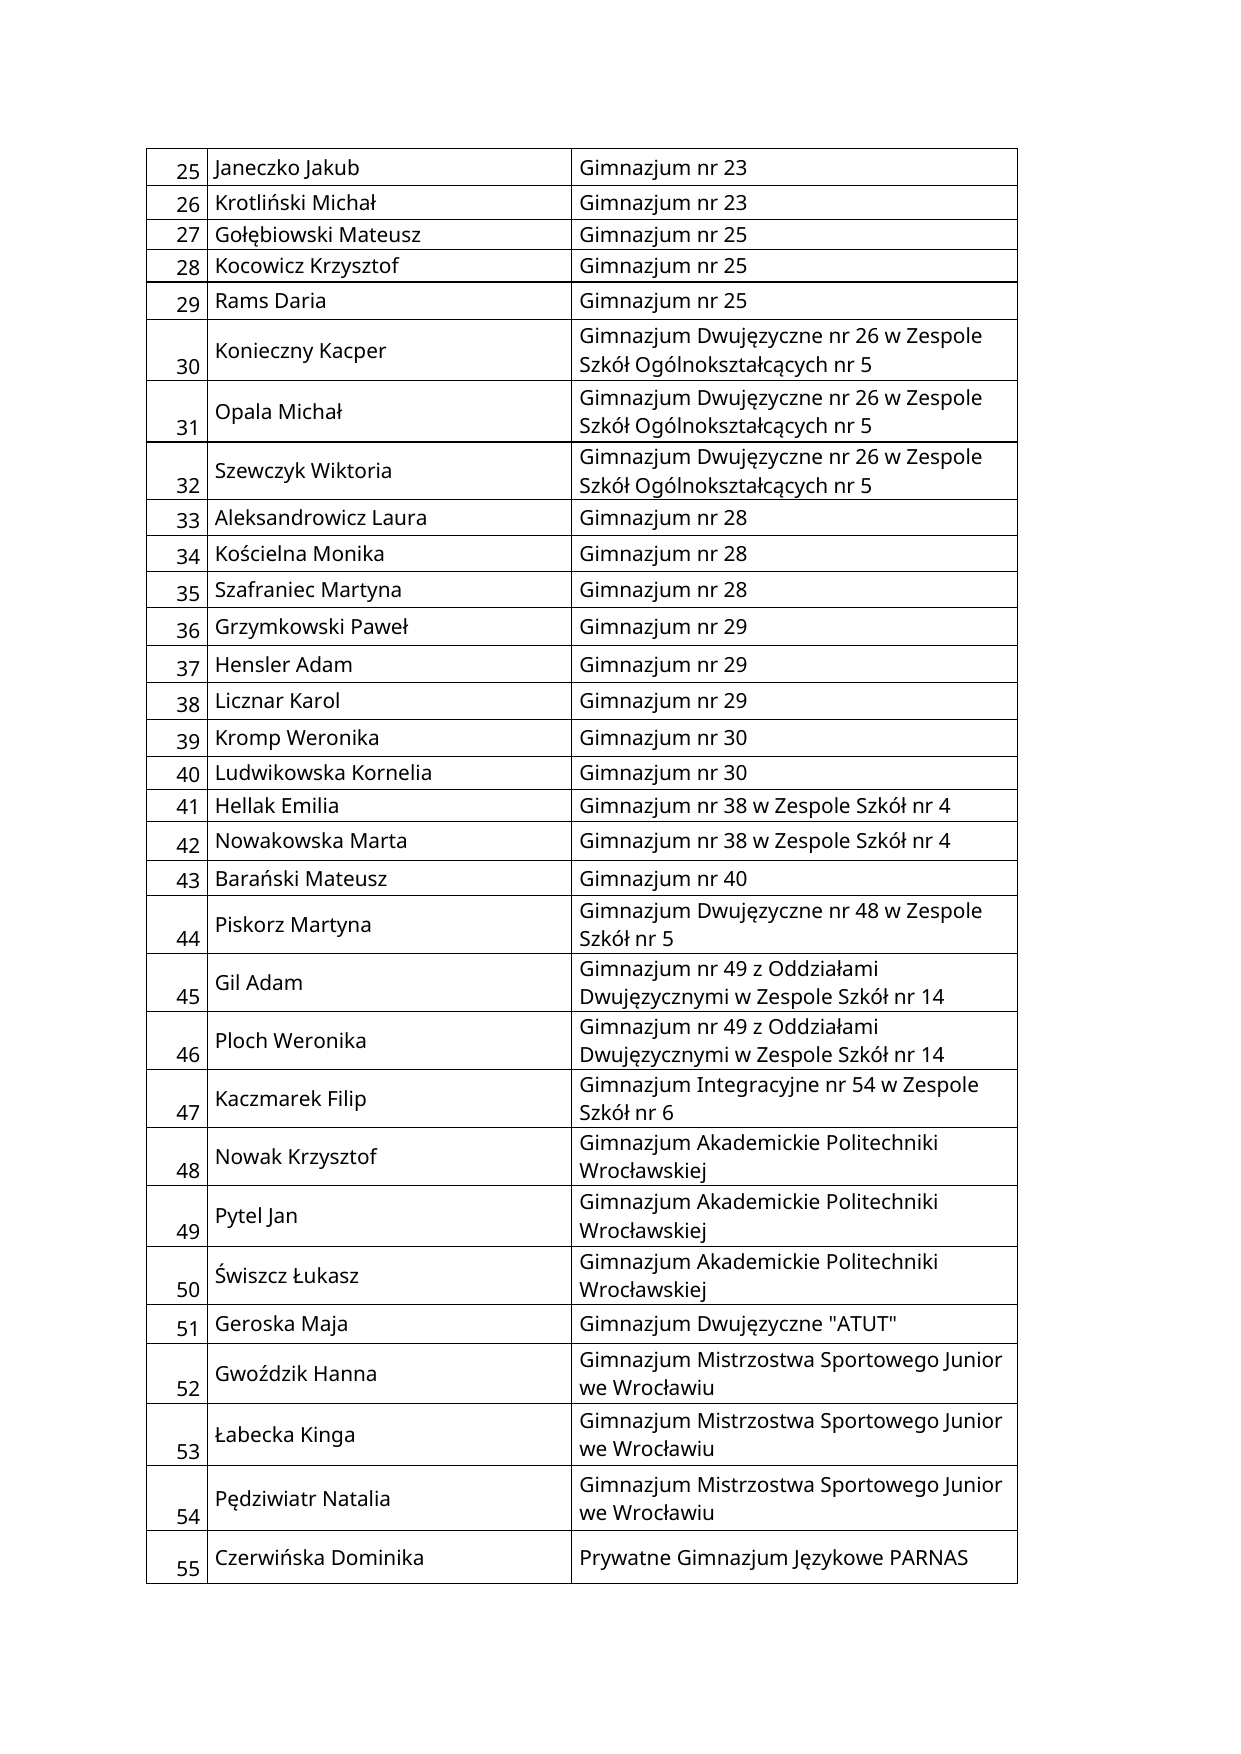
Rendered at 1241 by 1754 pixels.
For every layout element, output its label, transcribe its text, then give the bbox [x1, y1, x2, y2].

table_cell 33 [147, 500, 207, 535]
table_cell 30 [147, 320, 207, 380]
table_cell 27 [147, 220, 207, 249]
table_cell Gimnazjum nr 23 [572, 149, 1017, 185]
table_cell Pędziwiatr Natalia [208, 1466, 571, 1530]
table_cell 40 [147, 757, 207, 788]
table_cell Gimnazjum nr 25 [572, 250, 1017, 281]
table_cell Gimnazjum Mistrzostwa Sportowego Junior we Wrocławiu [572, 1344, 1017, 1403]
table_cell 55 [147, 1531, 207, 1583]
table_cell Szewczyk Wiktoria [208, 443, 571, 499]
table_cell Świszcz Łukasz [208, 1247, 571, 1304]
table_cell Gimnazjum Akademickie Politechniki Wrocławskiej [572, 1247, 1017, 1304]
table_cell Piskorz Martyna [208, 896, 571, 953]
table_cell Hellak Emilia [208, 790, 571, 821]
table_cell Gimnazjum Dwujęzyczne "ATUT" [572, 1305, 1017, 1342]
table_cell 34 [147, 536, 207, 571]
table_cell 44 [147, 896, 207, 953]
table_cell 51 [147, 1305, 207, 1342]
table_cell Krotliński Michał [208, 186, 571, 219]
table_cell Gimnazjum nr 40 [572, 861, 1017, 895]
table_cell Gimnazjum Dwujęzyczne nr 48 w Zespole Szkół nr 5 [572, 896, 1017, 953]
table_cell Kościelna Monika [208, 536, 571, 571]
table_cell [572, 1531, 1017, 1583]
table_cell 52 [147, 1344, 207, 1403]
table_cell 42 [147, 822, 207, 860]
table_cell Kromp Weronika [208, 720, 571, 756]
table_cell Gimnazjum Mistrzostwa Sportowego Junior we Wrocławiu [572, 1466, 1017, 1530]
table_cell Gimnazjum nr 49 z Oddziałami Dwujęzycznymi w Zespole Szkół nr 14 [572, 1012, 1017, 1069]
table_cell Gwoździk Hanna [208, 1344, 571, 1403]
table_cell 26 [147, 186, 207, 219]
table_cell Kocowicz Krzysztof [208, 250, 571, 281]
table_cell Gimnazjum nr 30 [572, 757, 1017, 788]
table_cell Gimnazjum Dwujęzyczne nr 26 w Zespole Szkół Ogólnokształcących nr 5 [572, 443, 1017, 499]
table_cell 32 [147, 443, 207, 499]
table_cell 35 [147, 572, 207, 607]
table_cell Nowak Krzysztof [208, 1128, 571, 1184]
table_cell 28 [147, 250, 207, 281]
table_cell Łabecka Kinga [208, 1404, 571, 1465]
table_cell Gimnazjum Dwujęzyczne nr 26 w Zespole Szkół Ogólnokształcących nr 5 [572, 320, 1017, 380]
table_cell Hensler Adam [208, 646, 571, 682]
table_cell 39 [147, 720, 207, 756]
table_cell Opala Michał [208, 381, 571, 441]
table_cell Ludwikowska Kornelia [208, 757, 571, 788]
table_cell Nowakowska Marta [208, 822, 571, 860]
table_cell Gimnazjum nr 38 w Zespole Szkół nr 4 [572, 822, 1017, 860]
table_cell Konieczny Kacper [208, 320, 571, 380]
table_cell 41 [147, 790, 207, 821]
table_cell Gimnazjum nr 28 [572, 572, 1017, 607]
table_cell Gimnazjum nr 25 [572, 283, 1017, 319]
table_cell 46 [147, 1012, 207, 1069]
table_cell 50 [147, 1247, 207, 1304]
table_cell Kaczmarek Filip [208, 1070, 571, 1127]
table_cell 25 [147, 149, 207, 185]
table_cell Gimnazjum nr 28 [572, 536, 1017, 571]
table_cell 45 [147, 954, 207, 1011]
table_cell Gimnazjum nr 28 [572, 500, 1017, 535]
table_cell Janeczko Jakub [208, 149, 571, 185]
table_cell Rams Daria [208, 283, 571, 319]
table_cell Gimnazjum nr 29 [572, 683, 1017, 718]
table_cell Geroska Maja [208, 1305, 571, 1342]
table_cell Ploch Weronika [208, 1012, 571, 1069]
table_cell Gimnazjum nr 25 [572, 220, 1017, 249]
table_cell Gimnazjum nr 30 [572, 720, 1017, 756]
table_cell Gimnazjum nr 29 [572, 646, 1017, 682]
table_cell Barański Mateusz [208, 861, 571, 895]
table_cell 31 [147, 381, 207, 441]
table_cell Czerwińska Dominika [208, 1531, 571, 1583]
table_cell Pytel Jan [208, 1186, 571, 1246]
table_cell Gimnazjum nr 29 [572, 608, 1017, 645]
table_cell 47 [147, 1070, 207, 1127]
table_cell 29 [147, 283, 207, 319]
table_cell Gimnazjum nr 23 [572, 186, 1017, 219]
table_cell Gimnazjum Integracyjne nr 54 w Zespole Szkół nr 6 [572, 1070, 1017, 1127]
table_cell Gimnazjum nr 49 z Oddziałami Dwujęzycznymi w Zespole Szkół nr 14 [572, 954, 1017, 1011]
table_cell Licznar Karol [208, 683, 571, 718]
table_cell Gimnazjum Dwujęzyczne nr 26 w Zespole Szkół Ogólnokształcących nr 5 [572, 381, 1017, 441]
table_cell Gimnazjum Akademickie Politechniki Wrocławskiej [572, 1128, 1017, 1184]
table_cell 48 [147, 1128, 207, 1184]
table_cell 54 [147, 1466, 207, 1530]
table_cell Gimnazjum Mistrzostwa Sportowego Junior we Wrocławiu [572, 1404, 1017, 1465]
table_cell Gimnazjum Akademickie Politechniki Wrocławskiej [572, 1186, 1017, 1246]
table_cell 36 [147, 608, 207, 645]
table_cell 49 [147, 1186, 207, 1246]
table_cell 53 [147, 1404, 207, 1465]
table_cell Gołębiowski Mateusz [208, 220, 571, 249]
table_cell Aleksandrowicz Laura [208, 500, 571, 535]
table_cell 38 [147, 683, 207, 718]
table_cell Gimnazjum nr 38 w Zespole Szkół nr 4 [572, 790, 1017, 821]
table_cell 37 [147, 646, 207, 682]
table_cell Grzymkowski Paweł [208, 608, 571, 645]
table_cell 43 [147, 861, 207, 895]
table_cell Gil Adam [208, 954, 571, 1011]
table_cell Szafraniec Martyna [208, 572, 571, 607]
